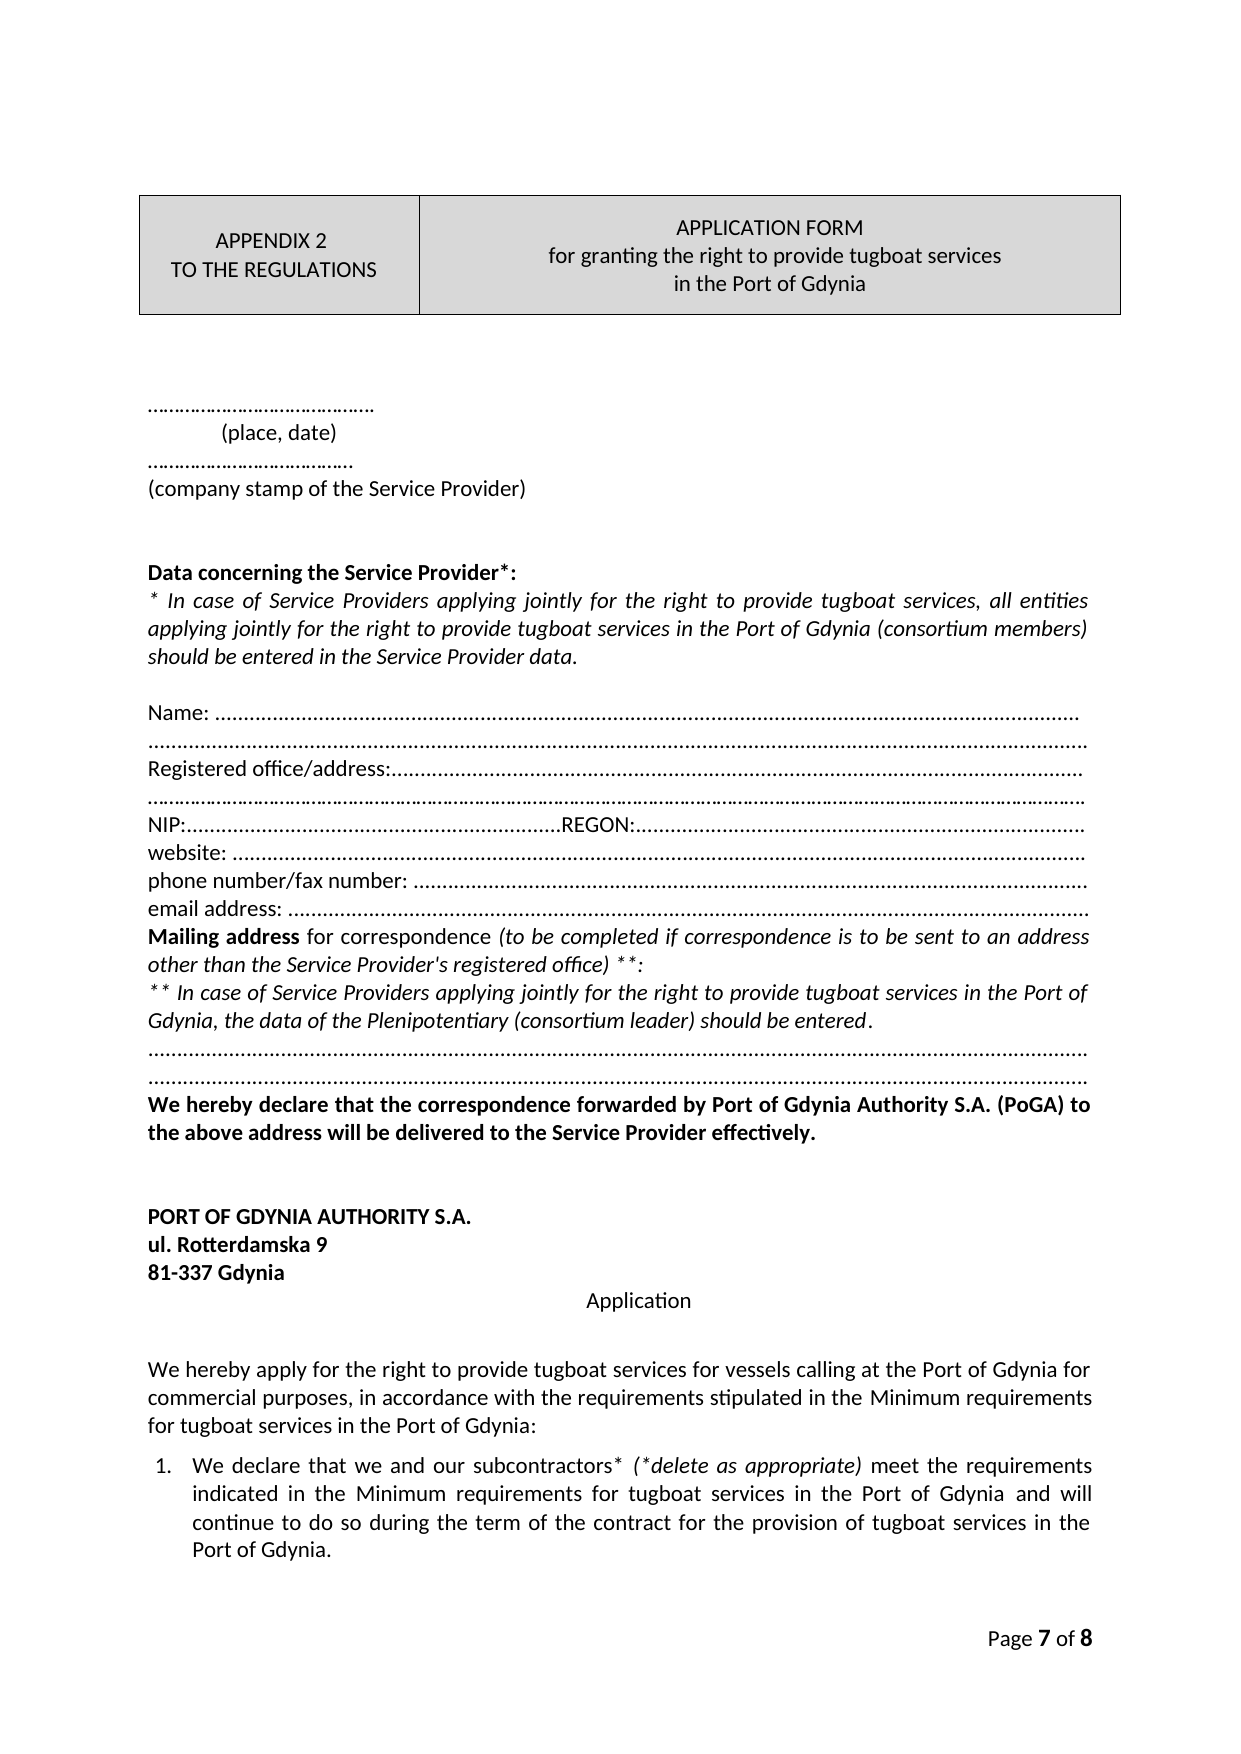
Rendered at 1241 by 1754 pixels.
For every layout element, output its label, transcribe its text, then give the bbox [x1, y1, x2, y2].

text Data concerning the Service Provider*: [148, 558, 1093, 586]
text ................................................................................................................................................................... [148, 726, 1093, 754]
text email address: ........................................................................................................................................... [148, 894, 1093, 922]
text ………………………………… [148, 446, 1093, 474]
text website: .................................................................................................................................................... [148, 838, 1093, 866]
text PORT OF GDYNIA AUTHORITY S.A. [148, 1202, 1093, 1230]
text ul. Rotterdamska 9 [148, 1230, 1093, 1258]
text 81-337 Gdynia [148, 1258, 1093, 1286]
text (company stamp of the Service Provider) [148, 474, 1093, 502]
table_header APPENDIX 2 TO THE REGULATIONS [140, 196, 419, 314]
table_header APPLICATION FORM for granting the right to provide tugboat services in the Port of Gdynia [420, 196, 1120, 314]
text ................................................................................................................................................................... [148, 1062, 1093, 1090]
text We hereby apply for the right to provide tugboat services for vessels calling at the Port of Gdynia for commercial purposes, in accordance with the requirements stipulated in the Minimum requirements for tugboat services in the Port of Gdynia: [148, 1355, 1093, 1439]
text We hereby declare that the correspondence forwarded by Port of Gdynia Authority S.A. (PoGA) to the above address will be delivered to the Service Provider effectively. [148, 1090, 1093, 1146]
text ** In case of Service Providers applying jointly for the right to provide tugboat services in the Port of Gdynia, the data of the Plenipotentiary (consortium leader) should be entered. [148, 978, 1093, 1034]
text Application [148, 1286, 1093, 1314]
text Mailing address for correspondence (to be completed if correspondence is to be sent to an address other than the Service Provider's registered office) **: [148, 922, 1093, 978]
text ................................................................................................................................................................... [148, 1034, 1093, 1062]
text ……………………………………………………………………………………………………………………………………………………………. [148, 782, 1093, 810]
text NIP:.................................................................REGON:.............................................................................. [148, 810, 1093, 838]
text phone number/fax number: ..................................................................................................................... [148, 866, 1093, 894]
text Registered office/address:........................................................................................................................ [148, 754, 1093, 782]
text Name: ...................................................................................................................................................... [148, 698, 1093, 726]
list We declare that we and our subcontractors* (*delete as appropriate) meet the requirements indicated in the Minimum requirements for tugboat services in the Port of Gdynia and will continue to do so during the term of the contract for the provision of tugboat services in the Port of Gdynia. [154, 1452, 1093, 1564]
text ……………………………………. [148, 315, 1093, 418]
text (place, date) [148, 418, 1093, 446]
text * In case of Service Providers applying jointly for the right to provide tugboat services, all entities applying jointly for the right to provide tugboat services in the Port of Gdynia (consortium members) should be entered in the Service Provider data. [148, 586, 1093, 670]
